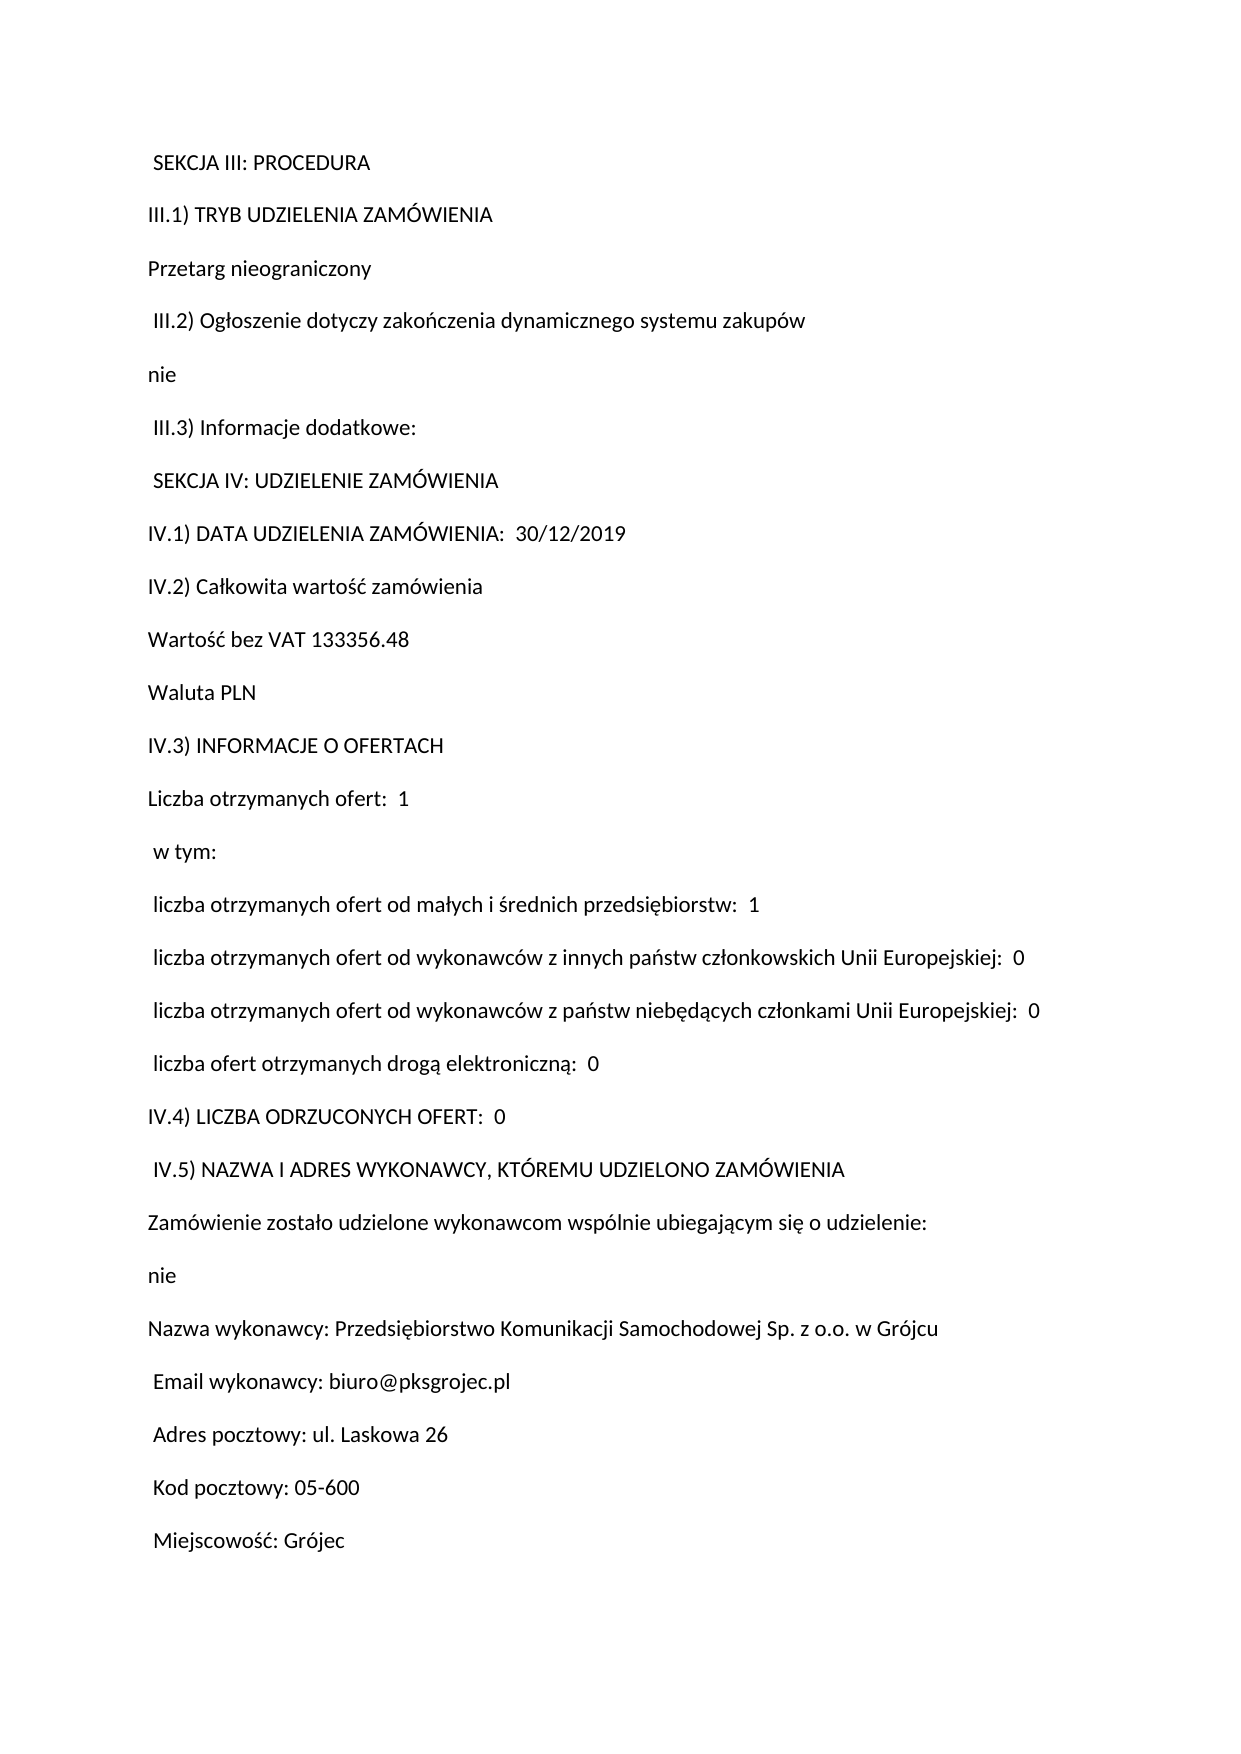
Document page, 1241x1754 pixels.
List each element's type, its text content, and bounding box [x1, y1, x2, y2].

text Liczba otrzymanych ofert: 1 [148, 784, 1093, 812]
text liczba otrzymanych ofert od wykonawców z państw niebędących członkami Unii Europejskiej: 0 [148, 996, 1093, 1024]
text IV.3) INFORMACJE O OFERTACH [148, 731, 1093, 759]
text liczba otrzymanych ofert od wykonawców z innych państw członkowskich Unii Europejskiej: 0 [148, 943, 1093, 971]
text SEKCJA III: PROCEDURA [148, 148, 1093, 176]
text III.3) Informacje dodatkowe: [148, 413, 1093, 441]
text liczba otrzymanych ofert od małych i średnich przedsiębiorstw: 1 [148, 890, 1093, 918]
text Kod pocztowy: 05-600 [148, 1473, 1093, 1501]
text nie [148, 360, 1093, 388]
text Adres pocztowy: ul. Laskowa 26 [148, 1420, 1093, 1448]
text IV.1) DATA UDZIELENIA ZAMÓWIENIA: 30/12/2019 [148, 519, 1093, 547]
text nie [148, 1261, 1093, 1289]
text liczba ofert otrzymanych drogą elektroniczną: 0 [148, 1049, 1093, 1077]
text Nazwa wykonawcy: Przedsiębiorstwo Komunikacji Samochodowej Sp. z o.o. w Grójcu [148, 1314, 1093, 1342]
text SEKCJA IV: UDZIELENIE ZAMÓWIENIA [148, 466, 1093, 494]
text Miejscowość: Grójec [148, 1526, 1093, 1554]
text Wartość bez VAT 133356.48 [148, 625, 1093, 653]
text Email wykonawcy: biuro@pksgrojec.pl [148, 1367, 1093, 1395]
text IV.2) Całkowita wartość zamówienia [148, 572, 1093, 600]
text III.2) Ogłoszenie dotyczy zakończenia dynamicznego systemu zakupów [148, 307, 1093, 335]
text Zamówienie zostało udzielone wykonawcom wspólnie ubiegającym się o udzielenie: [148, 1208, 1093, 1236]
text IV.5) NAZWA I ADRES WYKONAWCY, KTÓREMU UDZIELONO ZAMÓWIENIA [148, 1155, 1093, 1183]
text Przetarg nieograniczony [148, 254, 1093, 282]
text III.1) TRYB UDZIELENIA ZAMÓWIENIA [148, 201, 1093, 229]
text Waluta PLN [148, 678, 1093, 706]
text w tym: [148, 837, 1093, 865]
text IV.4) LICZBA ODRZUCONYCH OFERT: 0 [148, 1102, 1093, 1130]
